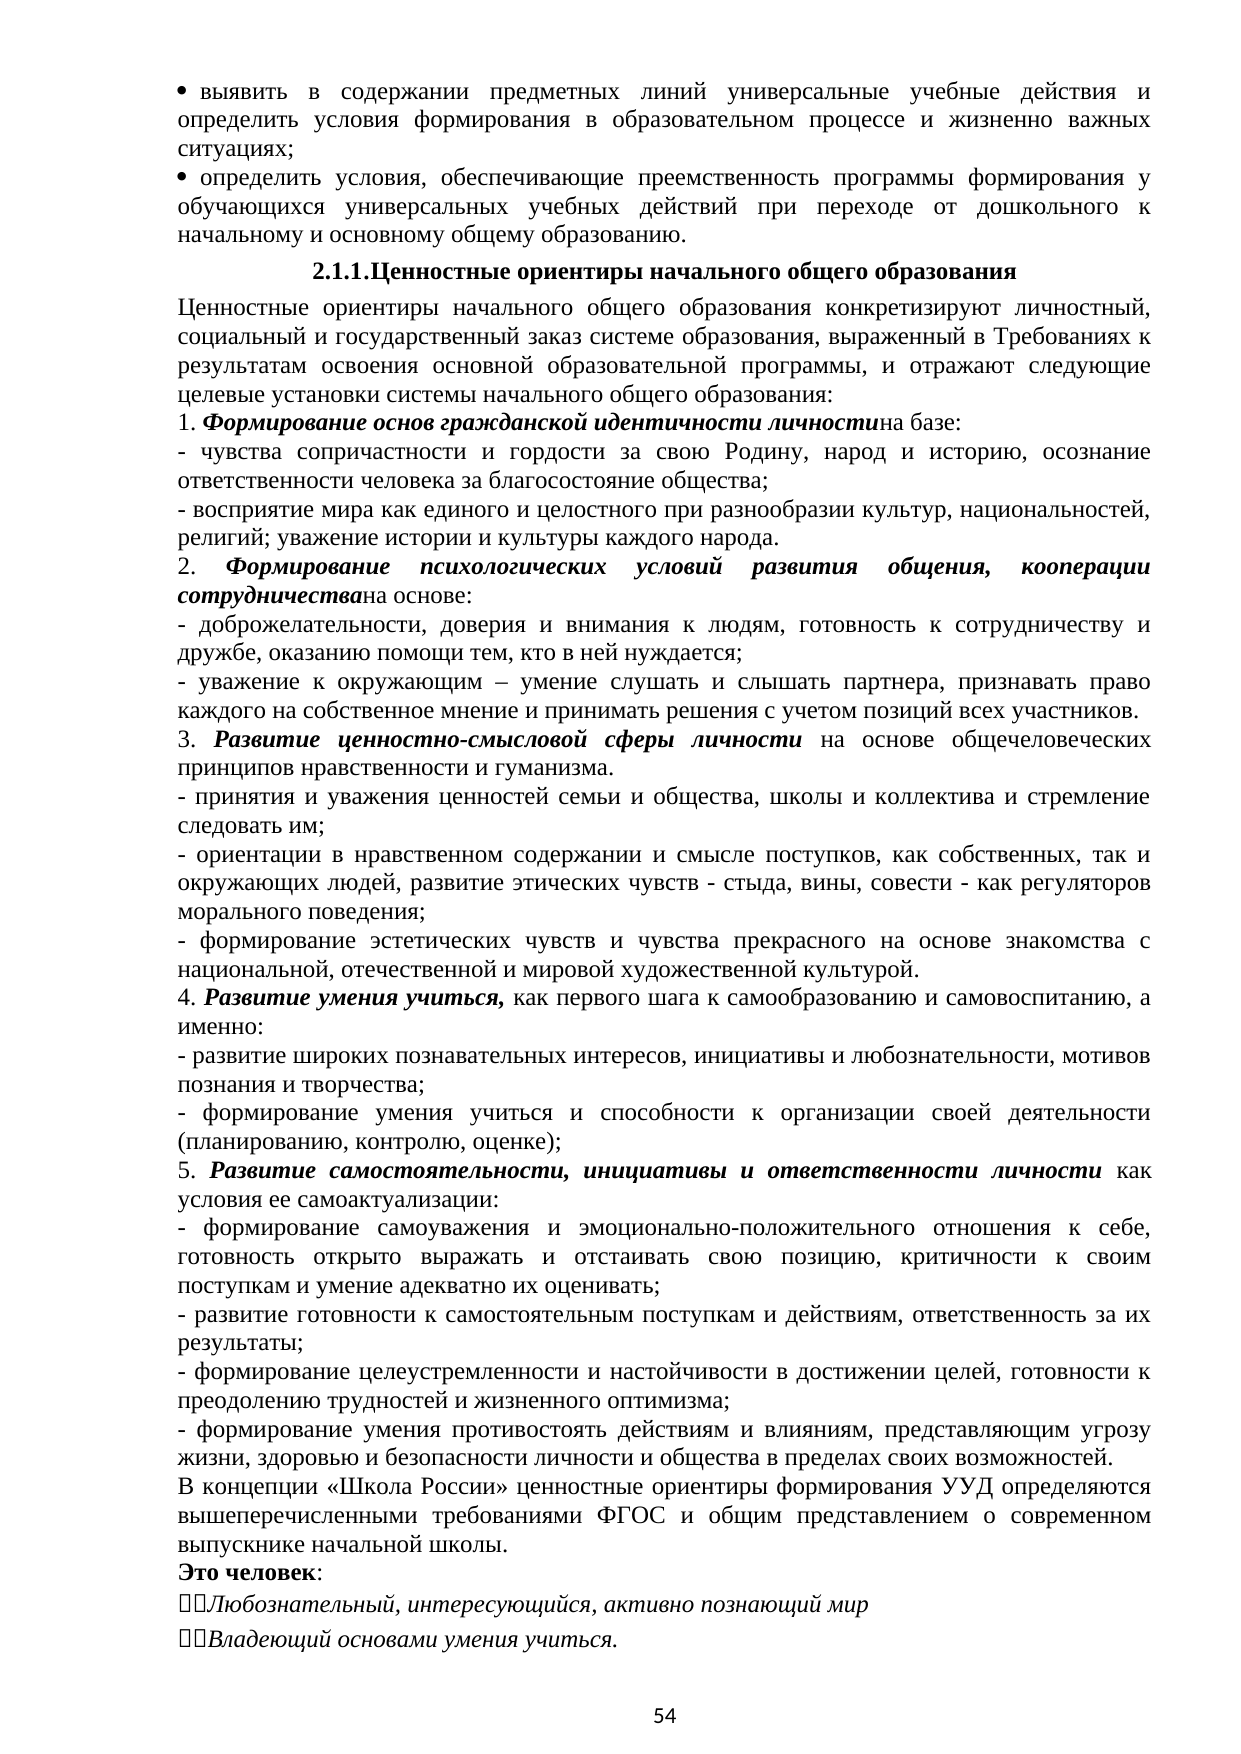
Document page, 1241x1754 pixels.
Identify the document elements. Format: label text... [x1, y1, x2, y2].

text - формирование целеустремленности и настойчивости в достижении целей, готовности к преодолению трудностей и жизненного оптимизма; [177, 1356, 1152, 1414]
text Ценностные ориентиры начального общего образования конкретизируют личностный, социальный и государственный заказ системе образования, выраженный в Требованиях к результатам освоения основной образовательной программы, и отражают следующие целевые установки системы начального общего образования: [177, 292, 1152, 407]
text - ориентации в нравственном содержании и смысле поступков, как собственных, так и окружающих людей, развитие этических чувств - стыда, вины, совести - как регуляторов морального поведения; [177, 839, 1152, 925]
text 1. Формирование основ гражданской идентичности личностина базе: [177, 407, 1152, 436]
text - доброжелательности, доверия и внимания к людям, готовность к сотрудничеству и дружбе, оказанию помощи тем, кто в ней нуждается; [177, 609, 1152, 666]
text Владеющий основами умения учиться. [177, 1620, 1152, 1654]
text 2.1.1.Ценностные ориентиры начального общего образования [177, 248, 1152, 287]
text - формирование самоуважения и эмоционально-положительного отношения к себе, готовность открыто выражать и отстаивать свою позицию, критичности к своим поступкам и умение адекватно их оценивать; [177, 1212, 1152, 1299]
text определить условия, обеспечивающие преемственность программы формирования у обучающихся универсальных учебных действий при переходе от дошкольного к начальному и основному общему образованию. [177, 162, 1152, 248]
text - развитие широких познавательных интересов, инициативы и любознательности, мотивов познания и творчества; [177, 1040, 1152, 1097]
text 2. Формирование психологических условий развития общения, кооперации сотрудничествана основе: [177, 551, 1152, 609]
text - восприятие мира как единого и целостного при разнообразии культур, национальностей, религий; уважение истории и культуры каждого народа. [177, 494, 1152, 551]
text выявить в содержании предметных линий универсальные учебные действия и определить условия формирования в образовательном процессе и жизненно важных ситуациях; [177, 76, 1152, 162]
text - чувства сопричастности и гордости за свою Родину, народ и историю, осознание ответственности человека за благосостояние общества; [177, 436, 1152, 494]
text - формирование умения противостоять действиям и влияниям, представляющим угрозу жизни, здоровью и безопасности личности и общества в пределах своих возможностей. [177, 1414, 1152, 1471]
text 4. Развитие умения учиться, как первого шага к самообразованию и самовоспитанию, а именно: [177, 982, 1152, 1040]
text 3. Развитие ценностно-смысловой сферы личности на основе общечеловеческих принципов нравственности и гуманизма. [177, 724, 1152, 781]
text - уважение к окружающим – умение слушать и слышать партнера, признавать право каждого на собственное мнение и принимать решения с учетом позиций всех участников. [177, 666, 1152, 724]
text Это человек: [177, 1557, 1152, 1586]
text - формирование эстетических чувств и чувства прекрасного на основе знакомства с национальной, отечественной и мировой художественной культурой. [177, 925, 1152, 982]
text - развитие готовности к самостоятельным поступкам и действиям, ответственность за их результаты; [177, 1299, 1152, 1356]
text - принятия и уважения ценностей семьи и общества, школы и коллектива и стремление следовать им; [177, 781, 1152, 839]
text Любознательный, интересующийся, активно познающий мир [177, 1586, 1152, 1620]
text В концепции «Школа России» ценностные ориентиры формирования УУД определяются вышеперечисленными требованиями ФГОС и общим представлением о современном выпускнике начальной школы. [177, 1471, 1152, 1557]
text - формирование умения учиться и способности к организации своей деятельности (планированию, контролю, оценке); [177, 1097, 1152, 1155]
text 5. Развитие самостоятельности, инициативы и ответственности личности как условия ее самоактуализации: [177, 1155, 1152, 1212]
